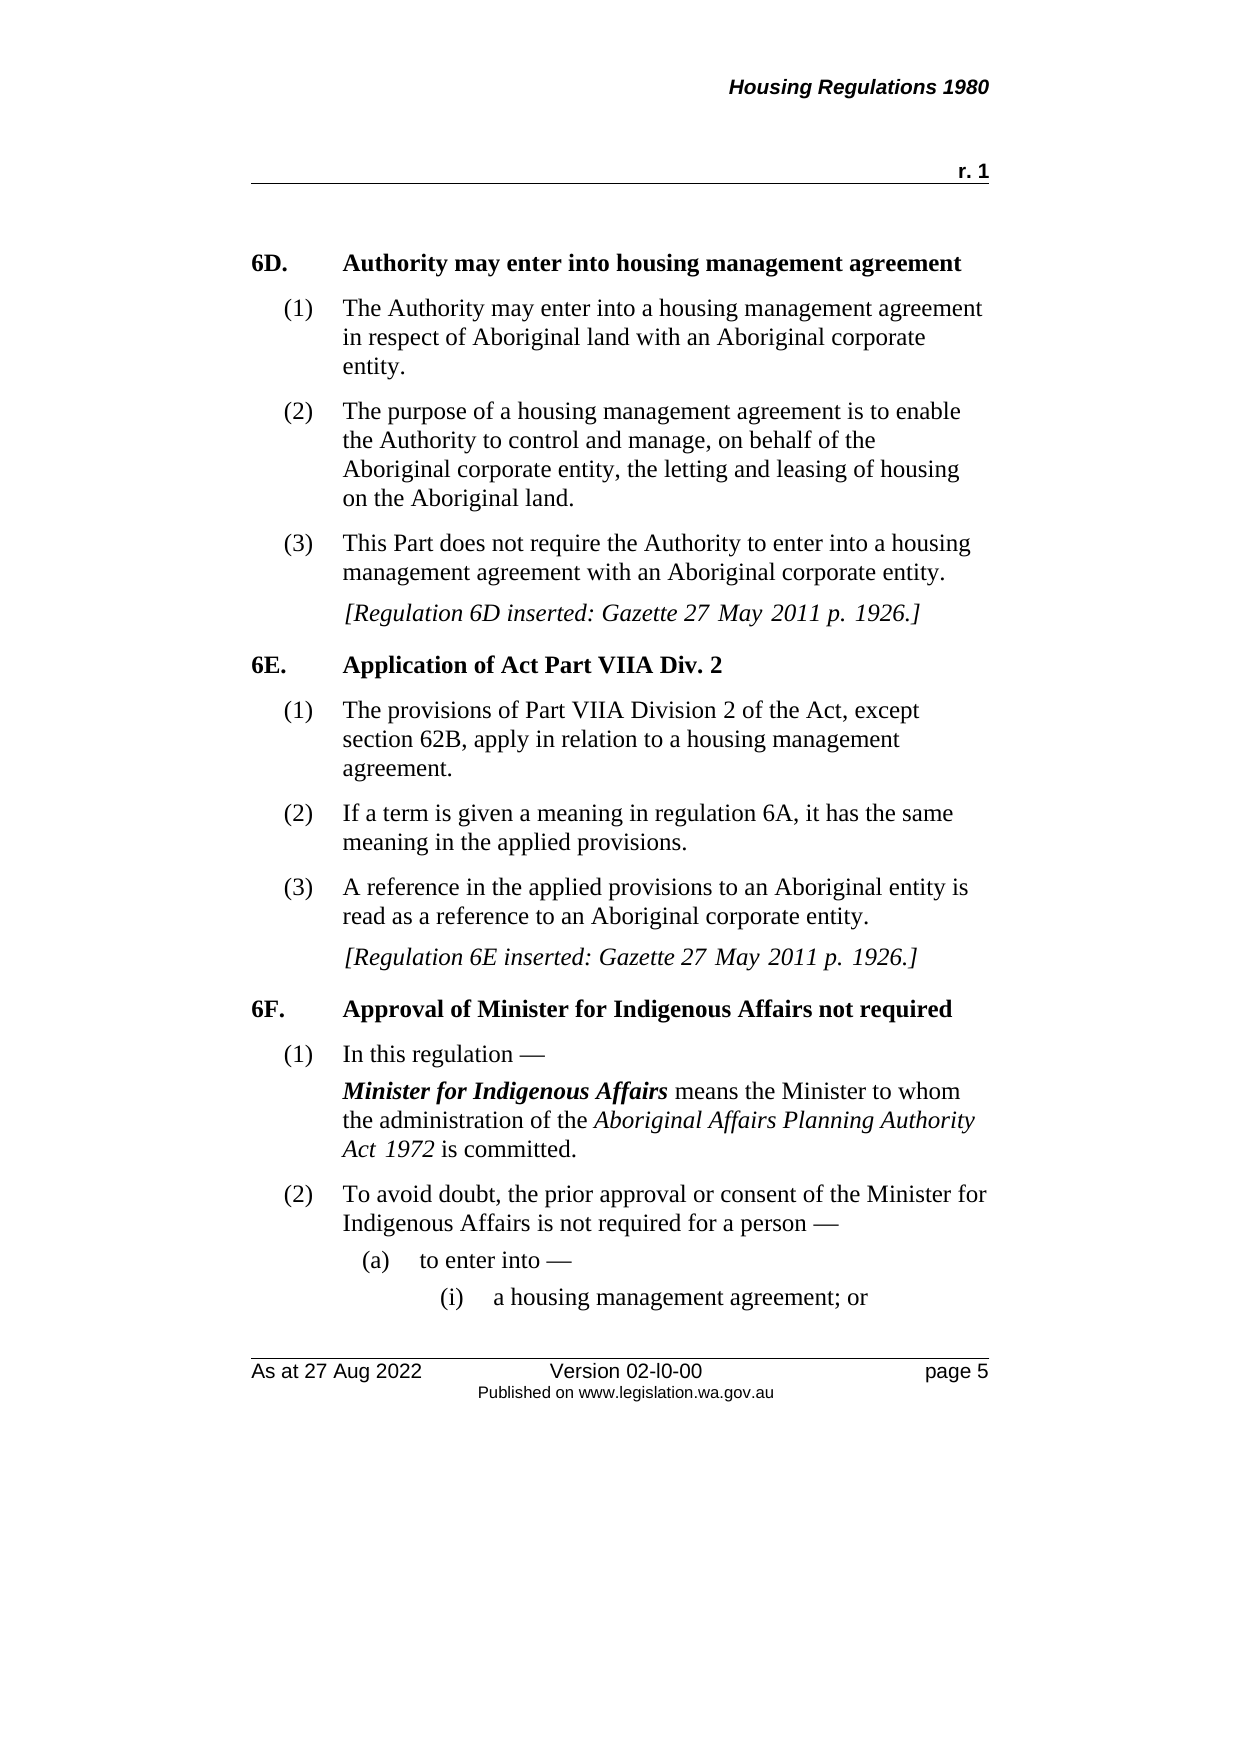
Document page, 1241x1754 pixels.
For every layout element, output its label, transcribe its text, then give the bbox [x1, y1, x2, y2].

subtitle 6E. Application of Act Part VIIA Div. 2 [251, 650, 989, 678]
subtitle 6F. Approval of Minister for Indigenous Affairs not required [251, 994, 989, 1023]
text [Regulation 6E inserted: Gazette 27 May 2011 p. 1926.] [251, 942, 989, 971]
subtitle 6D. Authority may enter into housing management agreement [251, 248, 989, 277]
text Minister for Indigenous Affairs means the Minister to whom the administration of the Aboriginal Affairs Planning Authority Act 1972 is committed. [251, 1076, 989, 1163]
text (3) A reference in the applied provisions to an Aboriginal entity is read as a reference to an Aboriginal corporate entity. [251, 872, 989, 930]
text (3) This Part does not require the Authority to enter into a housing management agreement with an Aboriginal corporate entity. [251, 528, 989, 586]
text (2) The purpose of a housing management agreement is to enable the Authority to control and manage, on behalf of the Aboriginal corporate entity, the letting and leasing of housing on the Aboriginal land. [251, 396, 989, 511]
text (1) The provisions of Part VIIA Division 2 of the Act, except section 62B, apply in relation to a housing management agreement. [251, 695, 989, 781]
text [Regulation 6D inserted: Gazette 27 May 2011 p. 1926.] [251, 598, 989, 627]
text (2) To avoid doubt, the prior approval or consent of the Minister for Indigenous Affairs is not required for a person — [251, 1179, 989, 1237]
text (1) The Authority may enter into a housing management agreement in respect of Aboriginal land with an Aboriginal corporate entity. [251, 293, 989, 380]
text (a) to enter into — [251, 1245, 989, 1274]
text (2) If a term is given a meaning in regulation 6A, it has the same meaning in the applied provisions. [251, 798, 989, 856]
text (i) a housing management agreement; or [251, 1282, 989, 1311]
text (1) In this regulation — [251, 1039, 989, 1068]
